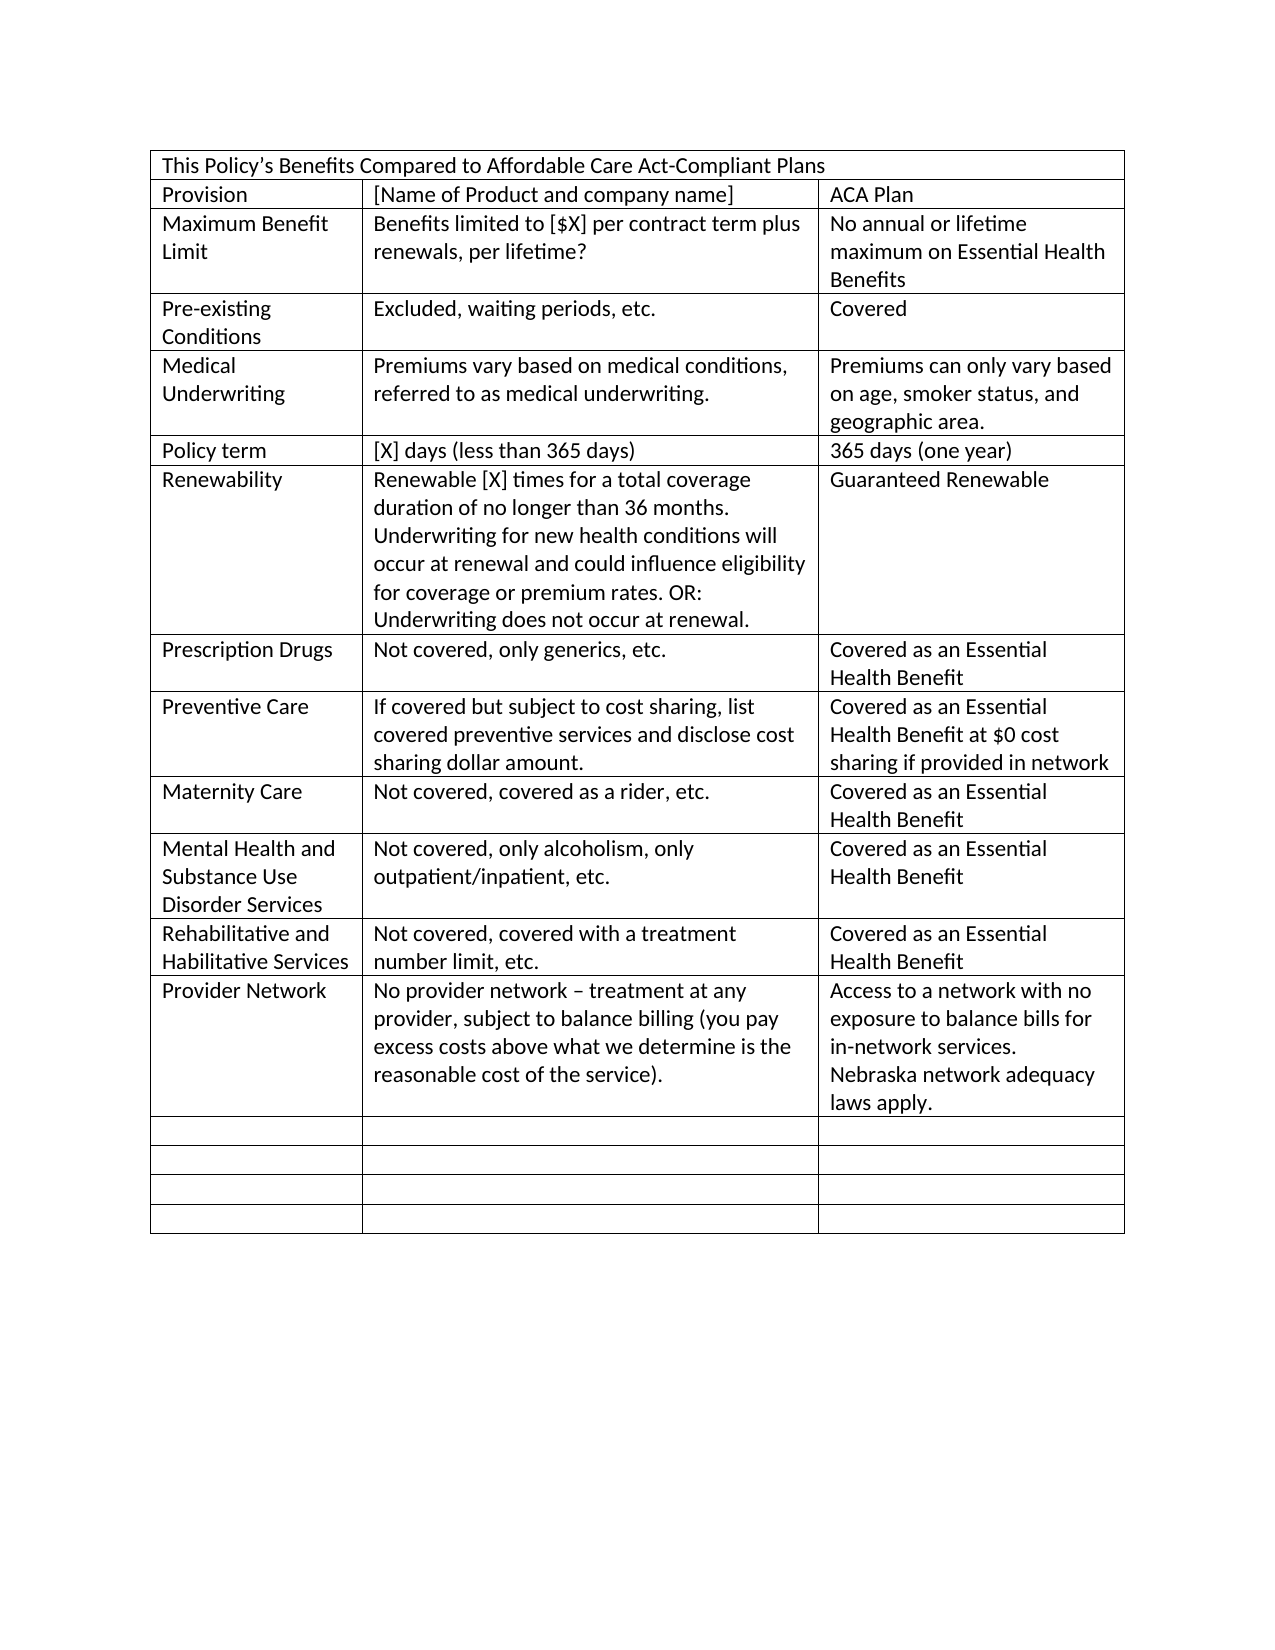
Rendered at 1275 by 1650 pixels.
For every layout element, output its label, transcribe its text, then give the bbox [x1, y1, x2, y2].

table_cell Maternity Care [151, 777, 362, 833]
table_cell Mental Health and Substance Use Disorder Services [151, 834, 362, 918]
table_cell Covered as an Essential Health Benefit [819, 919, 1124, 975]
table_cell [363, 1205, 818, 1232]
table_cell Maximum Benefit Limit [151, 209, 362, 293]
table_cell Not covered, only generics, etc. [363, 635, 818, 691]
table_cell Preventive Care [151, 692, 362, 776]
table_cell Covered as an Essential Health Benefit at $0 cost sharing if provided in network [819, 692, 1124, 776]
table_cell Pre-existing Conditions [151, 294, 362, 350]
table_cell Covered as an Essential Health Benefit [819, 777, 1124, 833]
table_cell Covered as an Essential Health Benefit [819, 834, 1124, 918]
table_cell No annual or lifetime maximum on Essential Health Benefits [819, 209, 1124, 293]
table_cell [151, 1205, 362, 1232]
table_cell ACA Plan [819, 180, 1124, 208]
table_cell Prescription Drugs [151, 635, 362, 691]
table_cell [363, 1117, 818, 1145]
table_cell No provider network – treatment at any provider, subject to balance billing (you pay excess costs above what we determine is the reasonable cost of the service). [363, 976, 818, 1116]
table_header This Policy’s Benefits Compared to Affordable Care Act-Compliant Plans [151, 151, 1124, 179]
table_cell [819, 1205, 1124, 1232]
table_cell Medical Underwriting [151, 351, 362, 435]
table_cell [819, 1117, 1124, 1145]
table_cell [819, 1175, 1124, 1203]
table_cell [Name of Product and company name] [363, 180, 818, 208]
table_cell Access to a network with no exposure to balance bills for in-network services. Nebraska network adequacy laws apply. [819, 976, 1124, 1116]
table_cell Renewability [151, 466, 362, 634]
table_cell [819, 1146, 1124, 1174]
table_cell Benefits limited to [$X] per contract term plus renewals, per lifetime? [363, 209, 818, 293]
table_cell Premiums can only vary based on age, smoker status, and geographic area. [819, 351, 1124, 435]
table_cell Covered [819, 294, 1124, 350]
table_cell Guaranteed Renewable [819, 466, 1124, 634]
table_cell 365 days (one year) [819, 436, 1124, 464]
table_cell Not covered, covered as a rider, etc. [363, 777, 818, 833]
table_cell Not covered, covered with a treatment number limit, etc. [363, 919, 818, 975]
table_cell Policy term [151, 436, 362, 464]
table_cell [363, 1146, 818, 1174]
table_cell Premiums vary based on medical conditions, referred to as medical underwriting. [363, 351, 818, 435]
table_cell Excluded, waiting periods, etc. [363, 294, 818, 350]
table_cell Not covered, only alcoholism, only outpatient/inpatient, etc. [363, 834, 818, 918]
table_cell If covered but subject to cost sharing, list covered preventive services and disclose cost sharing dollar amount. [363, 692, 818, 776]
table_cell [X] days (less than 365 days) [363, 436, 818, 464]
table_cell Provider Network [151, 976, 362, 1116]
table_cell Renewable [X] times for a total coverage duration of no longer than 36 months. Underwriting for new health conditions will occur at renewal and could influence eligibility for coverage or premium rates. OR: Underwriting does not occur at renewal. [363, 466, 818, 634]
table_cell [151, 1175, 362, 1203]
table_cell Covered as an Essential Health Benefit [819, 635, 1124, 691]
table_cell [363, 1175, 818, 1203]
table_cell Provision [151, 180, 362, 208]
table_cell Rehabilitative and Habilitative Services [151, 919, 362, 975]
table_cell [151, 1117, 362, 1145]
table_cell [151, 1146, 362, 1174]
